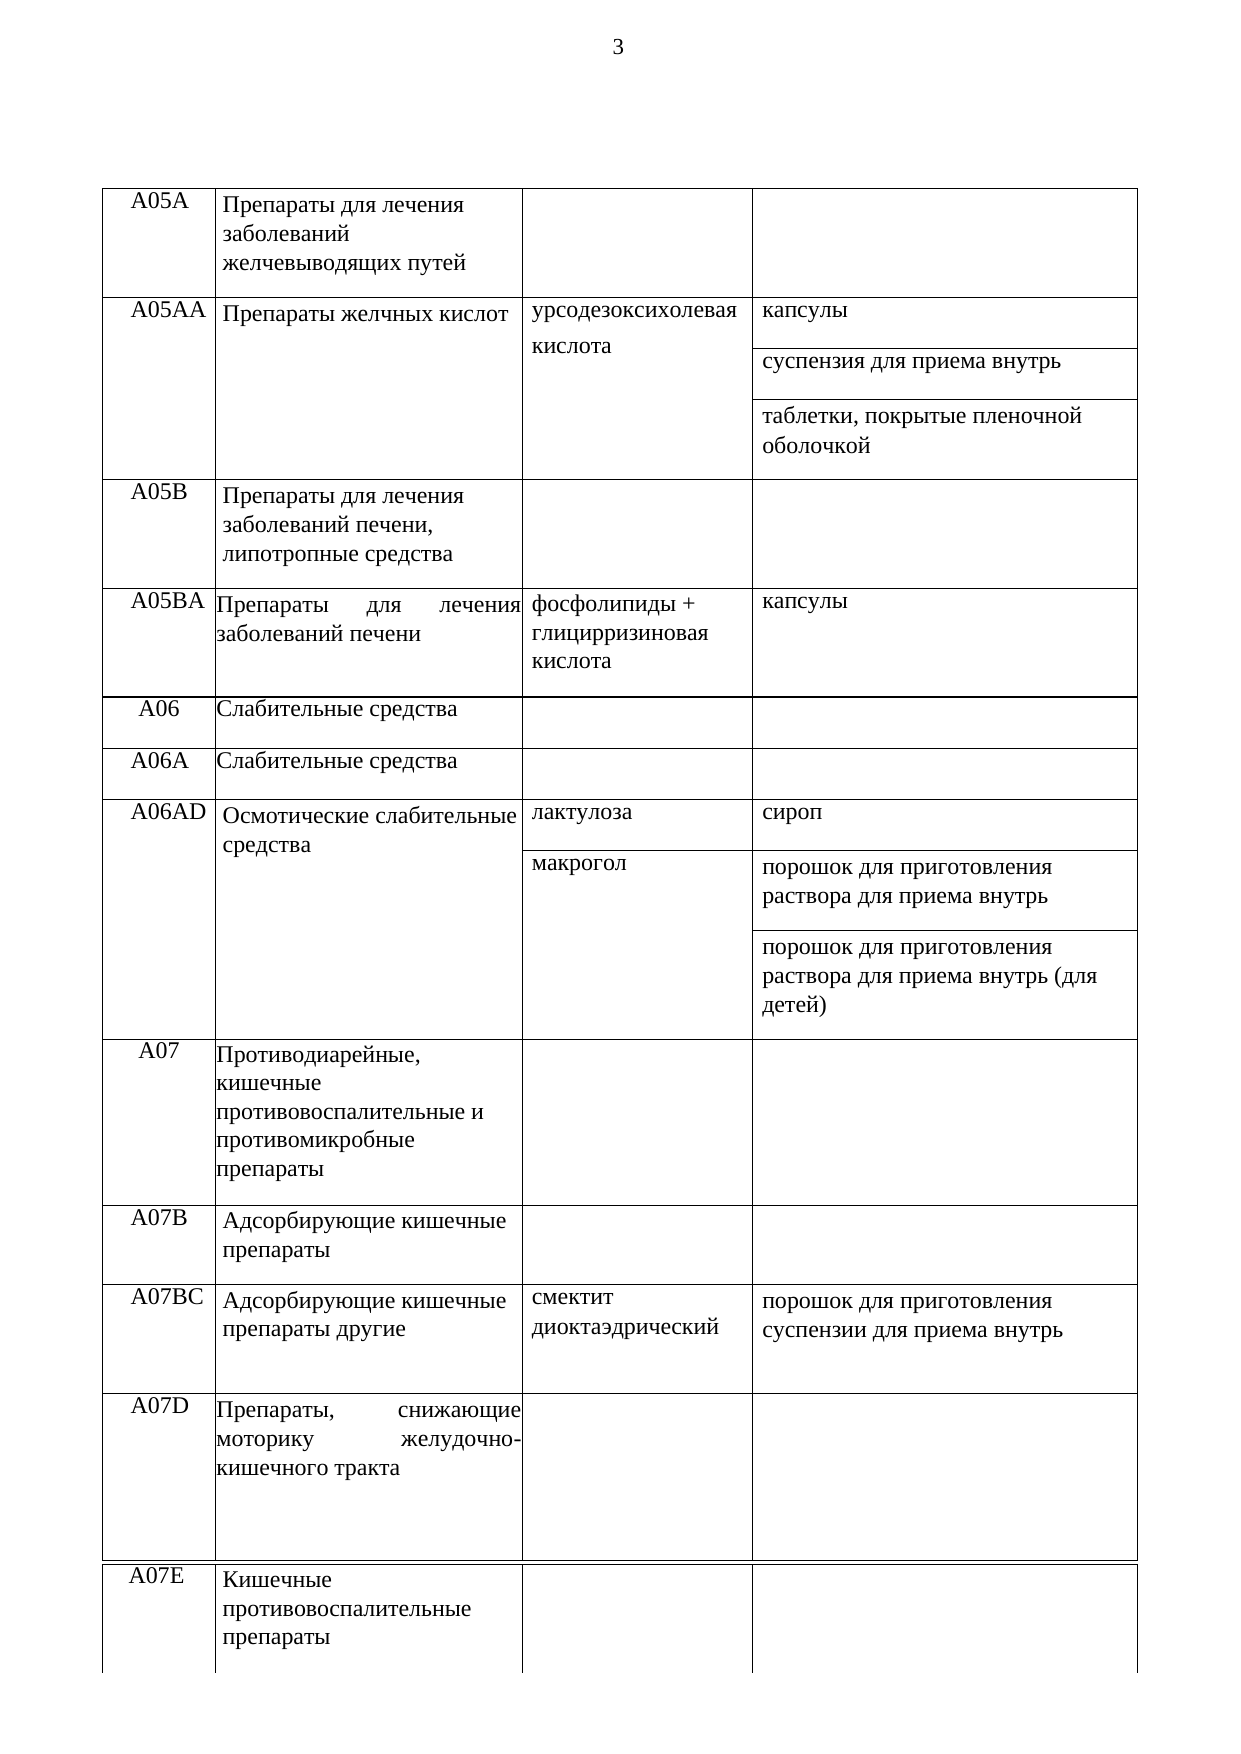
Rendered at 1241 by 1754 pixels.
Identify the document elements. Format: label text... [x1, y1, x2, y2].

table_cell [523, 749, 752, 799]
table_cell [753, 480, 1137, 588]
table_cell сироп [753, 800, 1137, 850]
table_cell [753, 698, 1137, 748]
table_cell Препараты желчных кислот [216, 298, 522, 479]
table_cell A07BC [103, 1285, 215, 1393]
table_cell Слабительные средства [216, 698, 522, 748]
table_cell Препараты для лечения заболеваний желчевыводящих путей [216, 189, 522, 297]
table_header A07E [103, 1565, 215, 1673]
table_cell [523, 189, 752, 297]
table_cell [753, 749, 1137, 799]
table_cell капсулы [753, 298, 1137, 348]
table_cell суспензия для приема внутрь [753, 349, 1137, 399]
table_cell Осмотические слабительные средства [216, 800, 522, 1038]
table_cell [523, 1394, 752, 1560]
table_cell A07 [103, 1040, 215, 1205]
table_cell A05B [103, 480, 215, 588]
table_cell A05AA [103, 298, 215, 479]
table_cell [753, 1206, 1137, 1284]
table_cell смектит диоктаэдрический [523, 1285, 752, 1393]
table_cell A06A [103, 749, 215, 799]
table_cell лактулоза [523, 800, 752, 850]
table_cell Препараты для лечения заболеваний печени, липотропные средства [216, 480, 522, 588]
table_cell [523, 1040, 752, 1205]
table_header [523, 1565, 752, 1673]
table_cell A06 [103, 698, 215, 748]
table_cell A05A [103, 189, 215, 297]
table_cell A07B [103, 1206, 215, 1284]
table_cell Противодиарейные, кишечные противовоспалительные и противомикробные препараты [216, 1040, 522, 1205]
table_cell порошок для приготовления суспензии для приема внутрь [753, 1285, 1137, 1393]
table_cell порошок для приготовления раствора для приема внутрь (для детей) [753, 931, 1137, 1038]
table_cell [523, 480, 752, 588]
table_cell капсулы [753, 589, 1137, 696]
table_cell таблетки, покрытые пленочной оболочкой [753, 400, 1137, 479]
table_header Кишечные противовоспалительные препараты [216, 1565, 522, 1673]
table_cell [523, 698, 752, 748]
table_cell A05BA [103, 589, 215, 696]
table_cell Препараты для лечения заболеваний печени [216, 589, 522, 696]
table_header [753, 1565, 1137, 1673]
table_cell Препараты, снижающие моторику желудочнокишечного тракта [216, 1394, 522, 1560]
table_cell [753, 1040, 1137, 1205]
table_cell A06AD [103, 800, 215, 1038]
table_cell макрогол [523, 851, 752, 1038]
table_cell урсодезоксихолевая кислота [523, 298, 752, 479]
table_cell Адсорбирующие кишечные препараты [216, 1206, 522, 1284]
table_cell фосфолипиды + глицирризиновая кислота [523, 589, 752, 696]
table_cell A07D [103, 1394, 215, 1560]
table_cell Слабительные средства [216, 749, 522, 799]
table_cell [753, 1394, 1137, 1560]
table_cell порошок для приготовления раствора для приема внутрь [753, 851, 1137, 930]
table_cell [523, 1206, 752, 1284]
table_cell [753, 189, 1137, 297]
table_cell Адсорбирующие кишечные препараты другие [216, 1285, 522, 1393]
